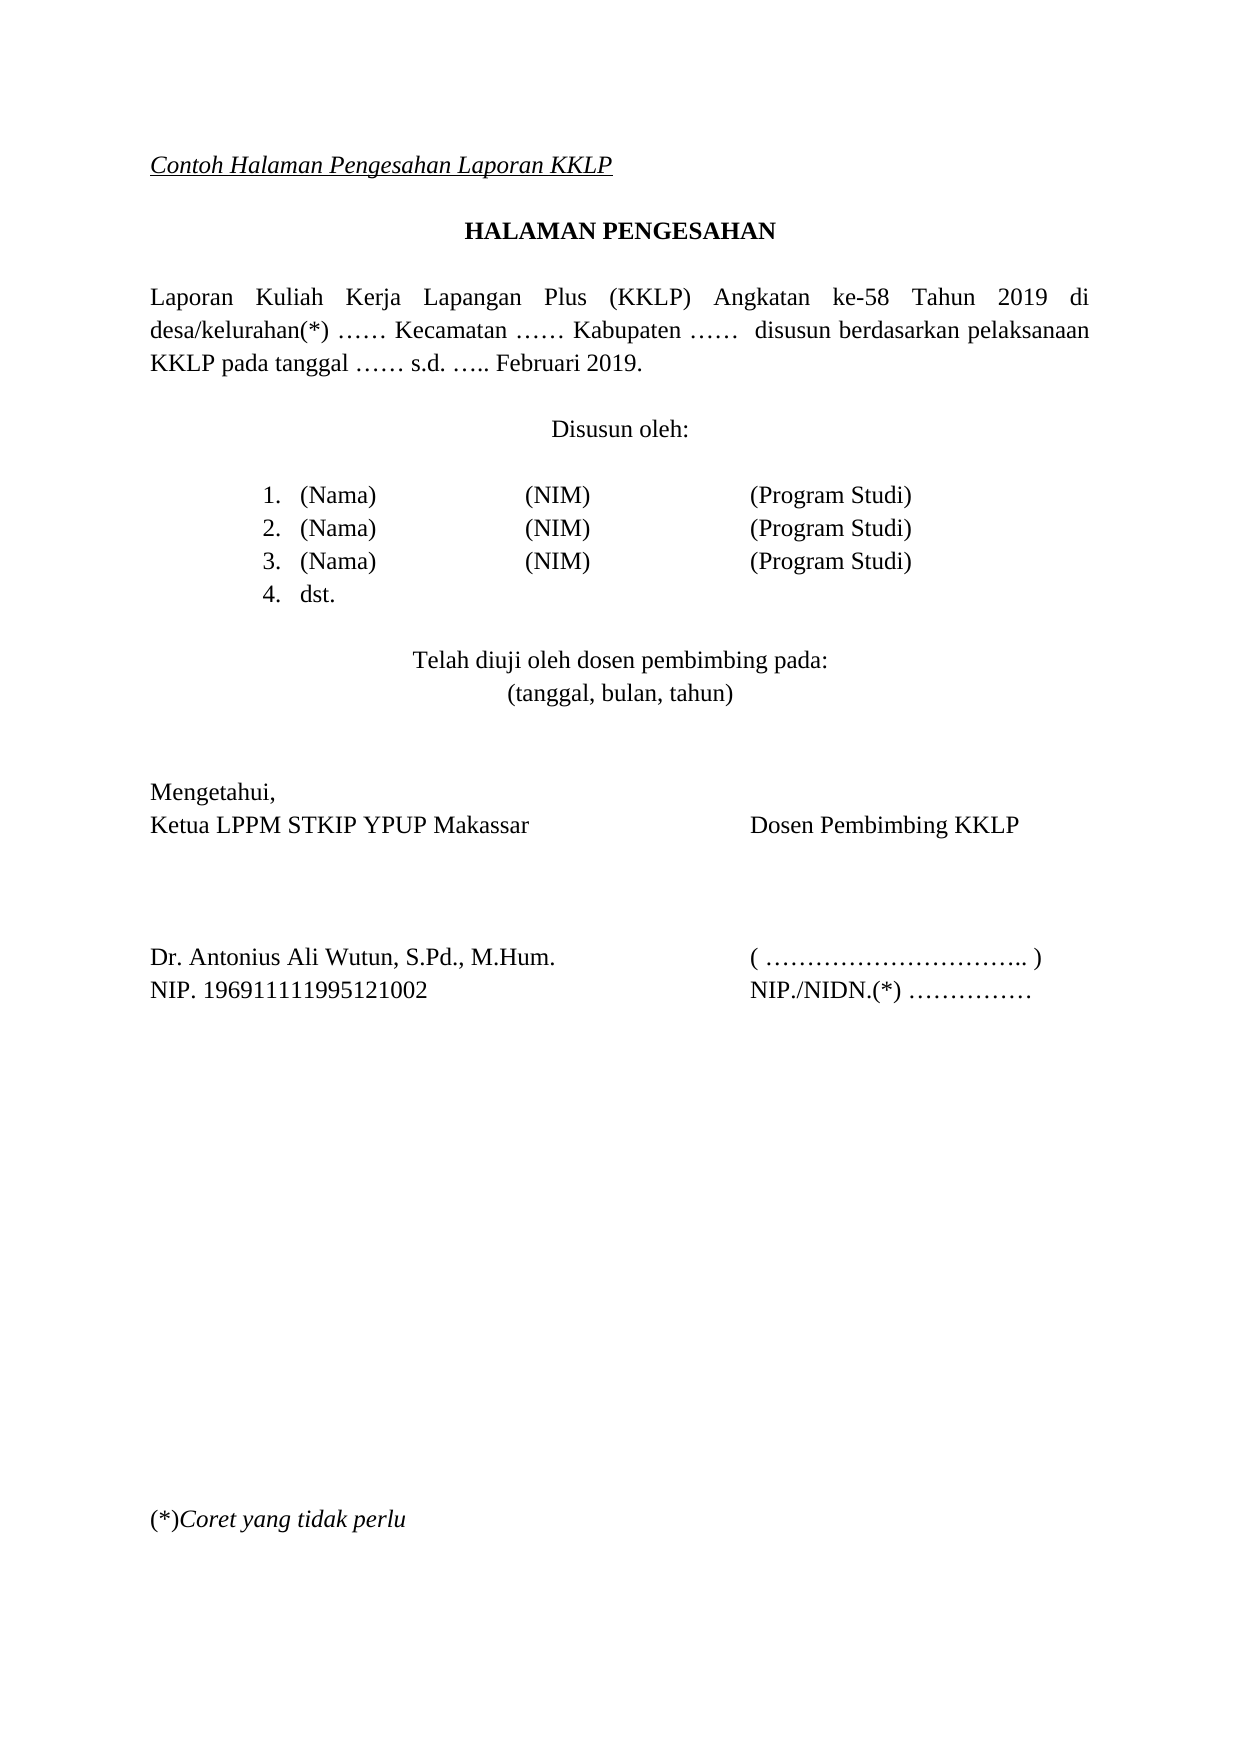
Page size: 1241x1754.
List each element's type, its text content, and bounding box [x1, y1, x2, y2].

text Dr. Antonius Ali Wutun, S.Pd., M.Hum. ( ………………………….. ) [150, 942, 1090, 971]
text Laporan Kuliah Kerja Lapangan Plus (KKLP) Angkatan ke-58 Tahun 2019 di desa/kelurahan(*) …… Kecamatan …… Kabupaten …… disusun berdasarkan pelaksanaan KKLP pada tanggal …… s.d. ….. Februari 2019. [150, 282, 1090, 377]
text Telah diuji oleh dosen pembimbing pada: [150, 645, 1090, 674]
text Disusun oleh: [150, 414, 1090, 443]
list (Nama) (NIM) (Program Studi) [262, 480, 1090, 509]
text Mengetahui, [150, 777, 1090, 806]
text Ketua LPPM STKIP YPUP Makassar Dosen Pembimbing KKLP [150, 810, 1090, 839]
text (*)Coret yang tidak perlu [150, 1504, 1090, 1533]
list (Nama) (NIM) (Program Studi) [262, 513, 1090, 542]
text NIP. 196911111995121002 NIP./NIDN.(*) …………… [150, 976, 1090, 1004]
text HALAMAN PENGESAHAN [150, 216, 1090, 245]
list (Nama) (NIM) (Program Studi) [262, 546, 1090, 575]
text Contoh Halaman Pengesahan Laporan KKLP [150, 150, 1090, 179]
text (tanggal, bulan, tahun) [150, 678, 1090, 707]
list dst. [262, 579, 1090, 608]
